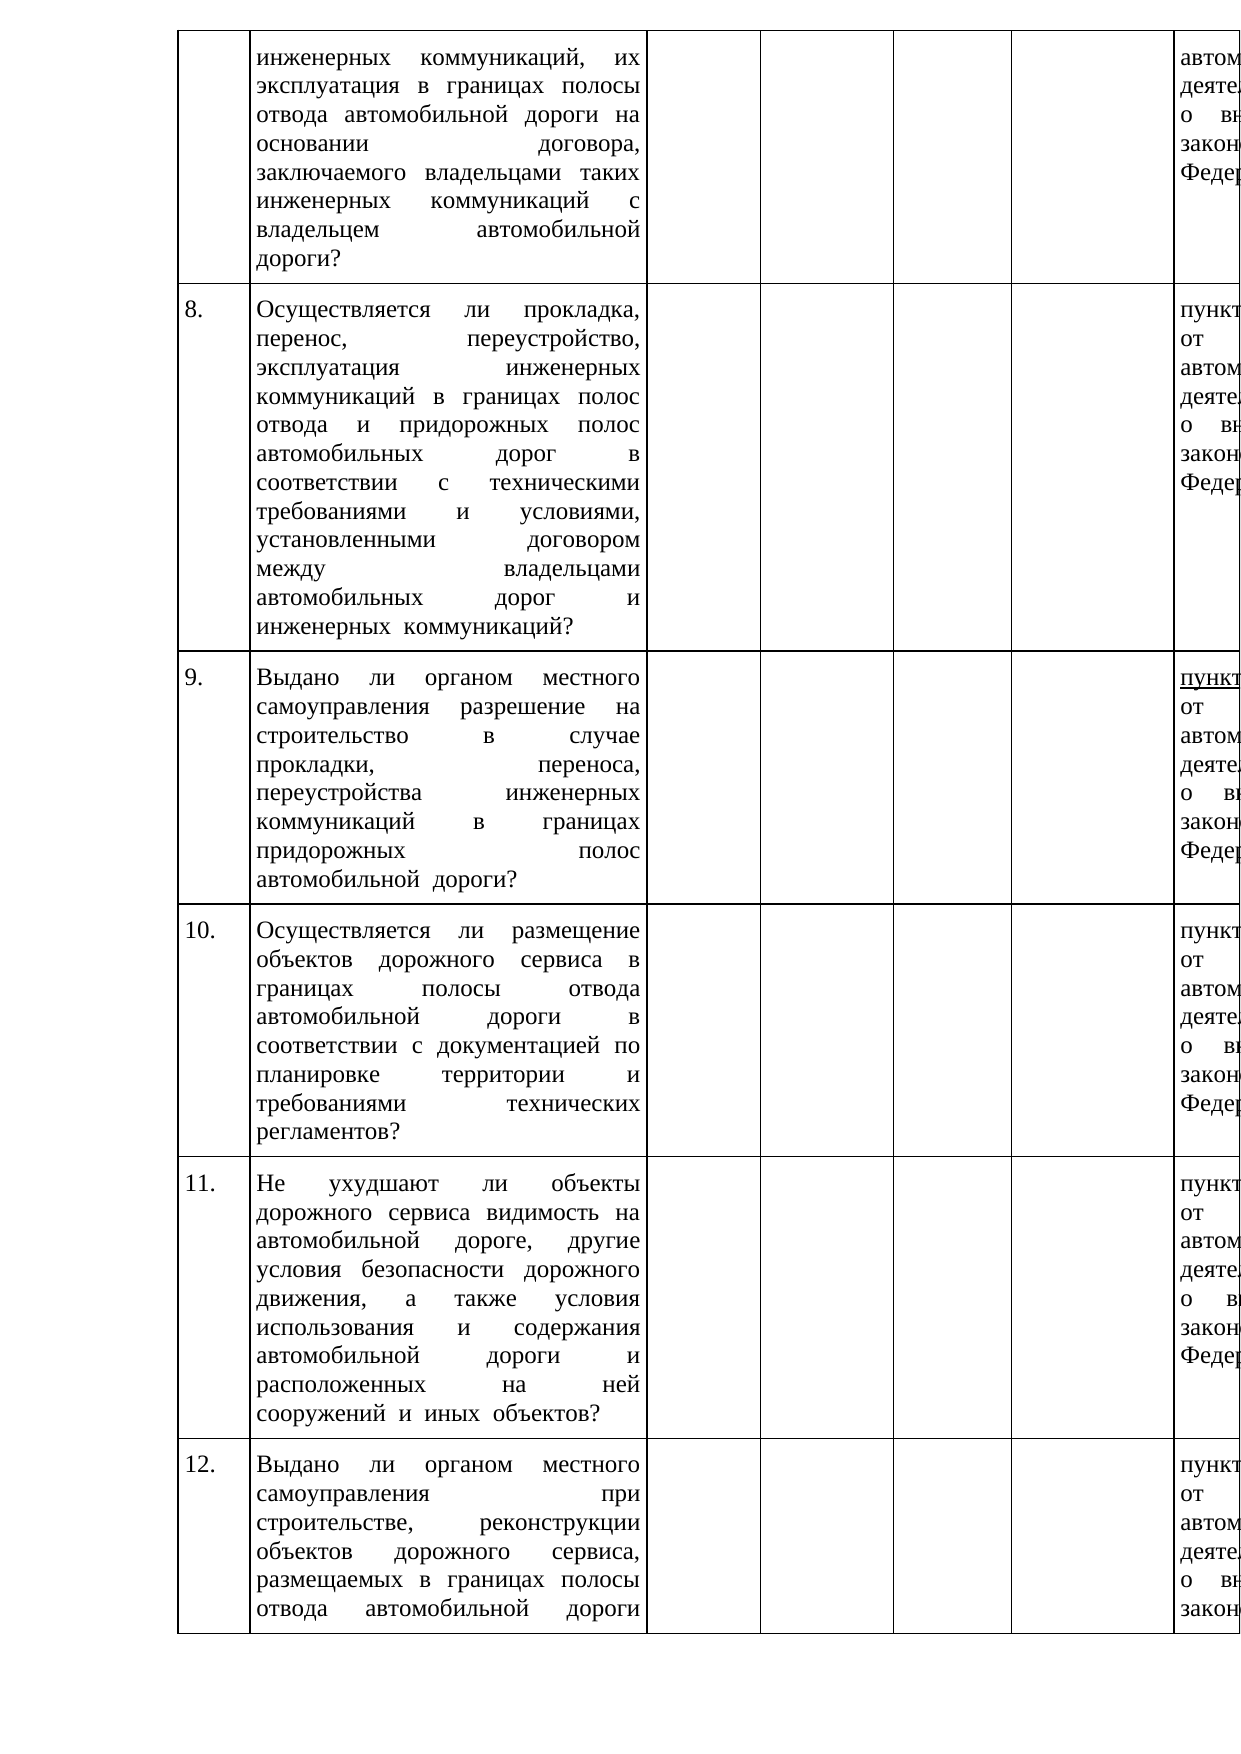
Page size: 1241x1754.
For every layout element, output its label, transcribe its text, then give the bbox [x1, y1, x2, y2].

table_cell [761, 284, 893, 650]
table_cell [251, 1439, 646, 1633]
table_cell [1012, 652, 1173, 903]
table_cell [894, 652, 1011, 903]
table_cell Не ухудшают ли объекты дорожного сервиса видимость на автомобильной дороге, другие условия безопасности дорожного движения, а также условия использования и содержания автомобильной дороги и расположенных на ней сооружений и иных объектов? [251, 1157, 646, 1437]
table_cell [648, 905, 760, 1156]
table_cell пункт 1 статьи 22 Федерального закона от 08.11.2007 №257-ФЗ «Об автомобильных дорогах и о дорожной деятельности в Российской Федерации и о внесении изменений в отдельные законодательные акты Российской Федерации» [1175, 905, 1239, 1156]
table_cell 10. [179, 905, 249, 1156]
table_cell 8. [179, 284, 249, 650]
table_cell [648, 284, 760, 650]
table_cell [761, 905, 893, 1156]
table_cell [1012, 31, 1173, 282]
table_cell [648, 652, 760, 903]
table_cell [894, 1439, 1011, 1633]
table_cell [648, 1157, 760, 1437]
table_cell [251, 31, 646, 282]
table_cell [1175, 31, 1239, 282]
table_cell [648, 1439, 760, 1633]
table_cell [894, 905, 1011, 1156]
table_cell [648, 31, 760, 282]
table_cell [1012, 284, 1173, 650]
table_cell Осуществляется ли прокладка, перенос, переустройство, эксплуатация инженерных коммуникаций в границах полос отвода и придорожных полос автомобильных дорог в соответствии с техническими требованиями и условиями, установленными договором между владельцами автомобильных дорог и инженерных коммуникаций? [251, 284, 646, 650]
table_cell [1175, 1439, 1239, 1633]
table_cell [1012, 1157, 1173, 1437]
table_cell пункт 5 статьи 19 Федерального закона от 08.11.2007 №257-ФЗ «Об автомобильных дорогах и о дорожной деятельности в Российской Федерации и о внесении изменений в отдельные законодательные акты Российской Федерации» [1175, 652, 1239, 903]
table_cell [894, 1157, 1011, 1437]
table_cell [1012, 905, 1173, 1156]
table_cell [1012, 1439, 1173, 1633]
table_cell [894, 31, 1011, 282]
table_cell [761, 31, 893, 282]
table_cell 11. [179, 1157, 249, 1437]
table_cell [761, 1439, 893, 1633]
table_cell пункт 3 статьи 22 Федерального закона от 08.11.2007 № 257-ФЗ «Об автомобильных дорогах и о дорожной деятельности в Российской Федерации и о внесении изменений в отдельные законодательные акты Российской Федерации» [1175, 1157, 1239, 1437]
table_cell 9. [179, 652, 249, 903]
table_cell [761, 652, 893, 903]
table_cell [761, 1157, 893, 1437]
table_cell [894, 284, 1011, 650]
table_cell 12. [179, 1439, 249, 1633]
table_cell Выдано ли органом местного самоуправления разрешение на строительство в случае прокладки, переноса, переустройства инженерных коммуникаций в границах придорожных полос автомобильной дороги? [251, 652, 646, 903]
table_cell 7. [179, 31, 249, 282]
table_cell Осуществляется ли размещение объектов дорожного сервиса в границах полосы отвода автомобильной дороги в соответствии с документацией по планировке территории и требованиями технических регламентов? [251, 905, 646, 1156]
